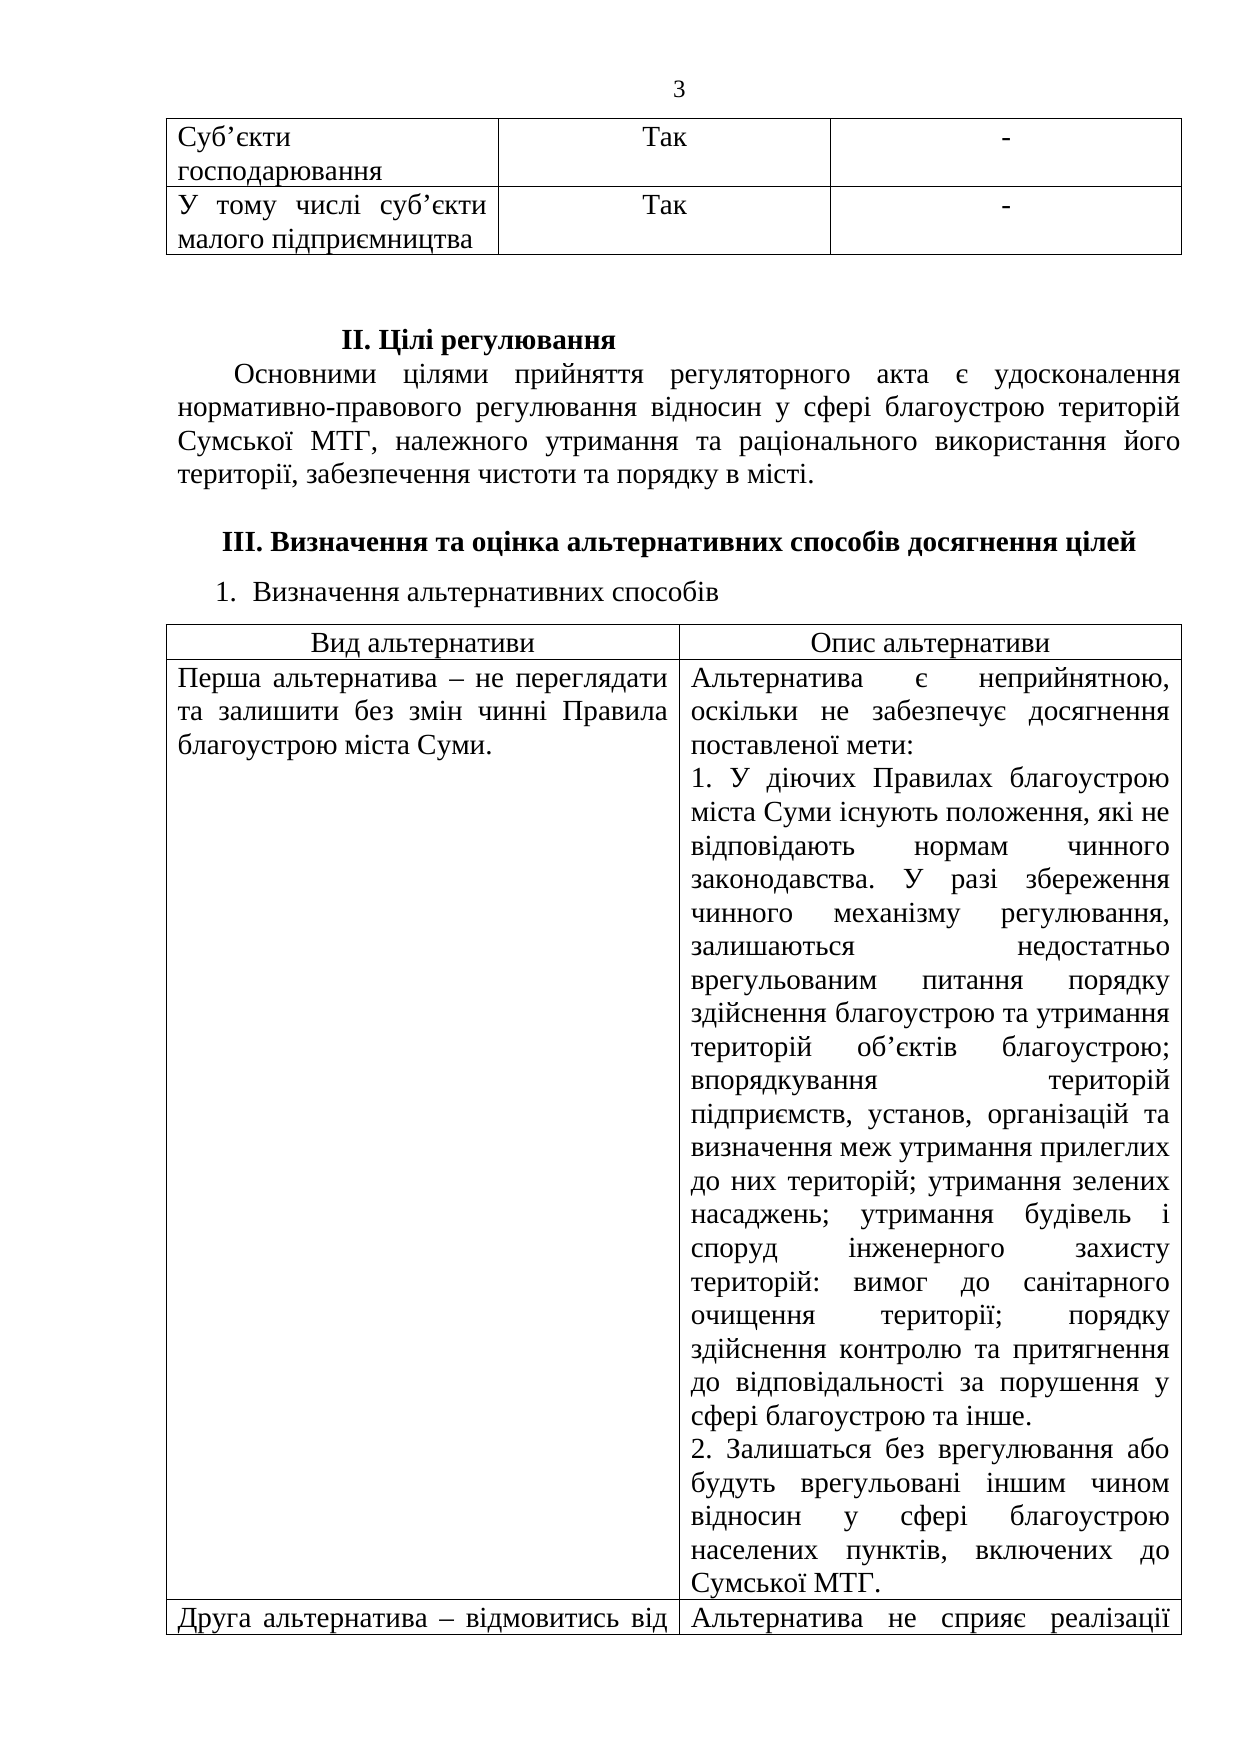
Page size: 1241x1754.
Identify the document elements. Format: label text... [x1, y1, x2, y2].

text ІІІ. Визначення та оцінка альтернативних способів досягнення цілей [177, 524, 1181, 557]
list Визначення альтернативних способів [215, 574, 1181, 608]
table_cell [167, 1600, 679, 1634]
table_header Опис альтернативи [680, 625, 1181, 659]
table_cell Перша альтернатива – не переглядати та залишити без змін чинні Правила благоустрою міста Суми. [167, 660, 679, 1599]
table_cell Так [499, 119, 830, 186]
table_header Вид альтернативи [167, 625, 679, 659]
table_cell - [831, 187, 1181, 254]
text Основними цілями прийняття регуляторного акта є удосконалення нормативно-правового регулювання відносин у сфері благоустрою територій Сумської МТГ, належного утримання та раціонального використання його території, забезпечення чистоти та порядку в місті. [177, 356, 1181, 490]
text ІІ. Цілі регулювання [177, 322, 1181, 356]
table_cell - [831, 119, 1181, 186]
table_cell Так [499, 187, 830, 254]
table_cell У тому числі суб’єкти малого підприємництва [167, 187, 498, 254]
table_cell Альтернатива є неприйнятною, оскільки не забезпечує досягнення поставленої мети: 1. У діючих Правилах благоустрою міста Суми існують положення, які не відповідають нормам чинного законодавства. У разі збереження чинного механізму регулювання, залишаються недостатньо врегульованим питання порядку здійснення благоустрою та утримання територій об’єктів благоустрою; впорядкування територій підприємств, установ, організацій та визначення меж утримання прилеглих до них територій; утримання зелених насаджень; утримання будівель і споруд інженерного захисту територій: вимог до санітарного очищення території; порядку здійснення контролю та притягнення до відповідальності за порушення у сфері благоустрою та інше. 2. Залишаться без врегулювання або будуть врегульовані іншим чином відносин у сфері благоустрою населених пунктів, включених до Сумської МТГ. [680, 660, 1181, 1599]
table_cell Суб’єкти господарювання [167, 119, 498, 186]
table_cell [680, 1600, 1181, 1634]
